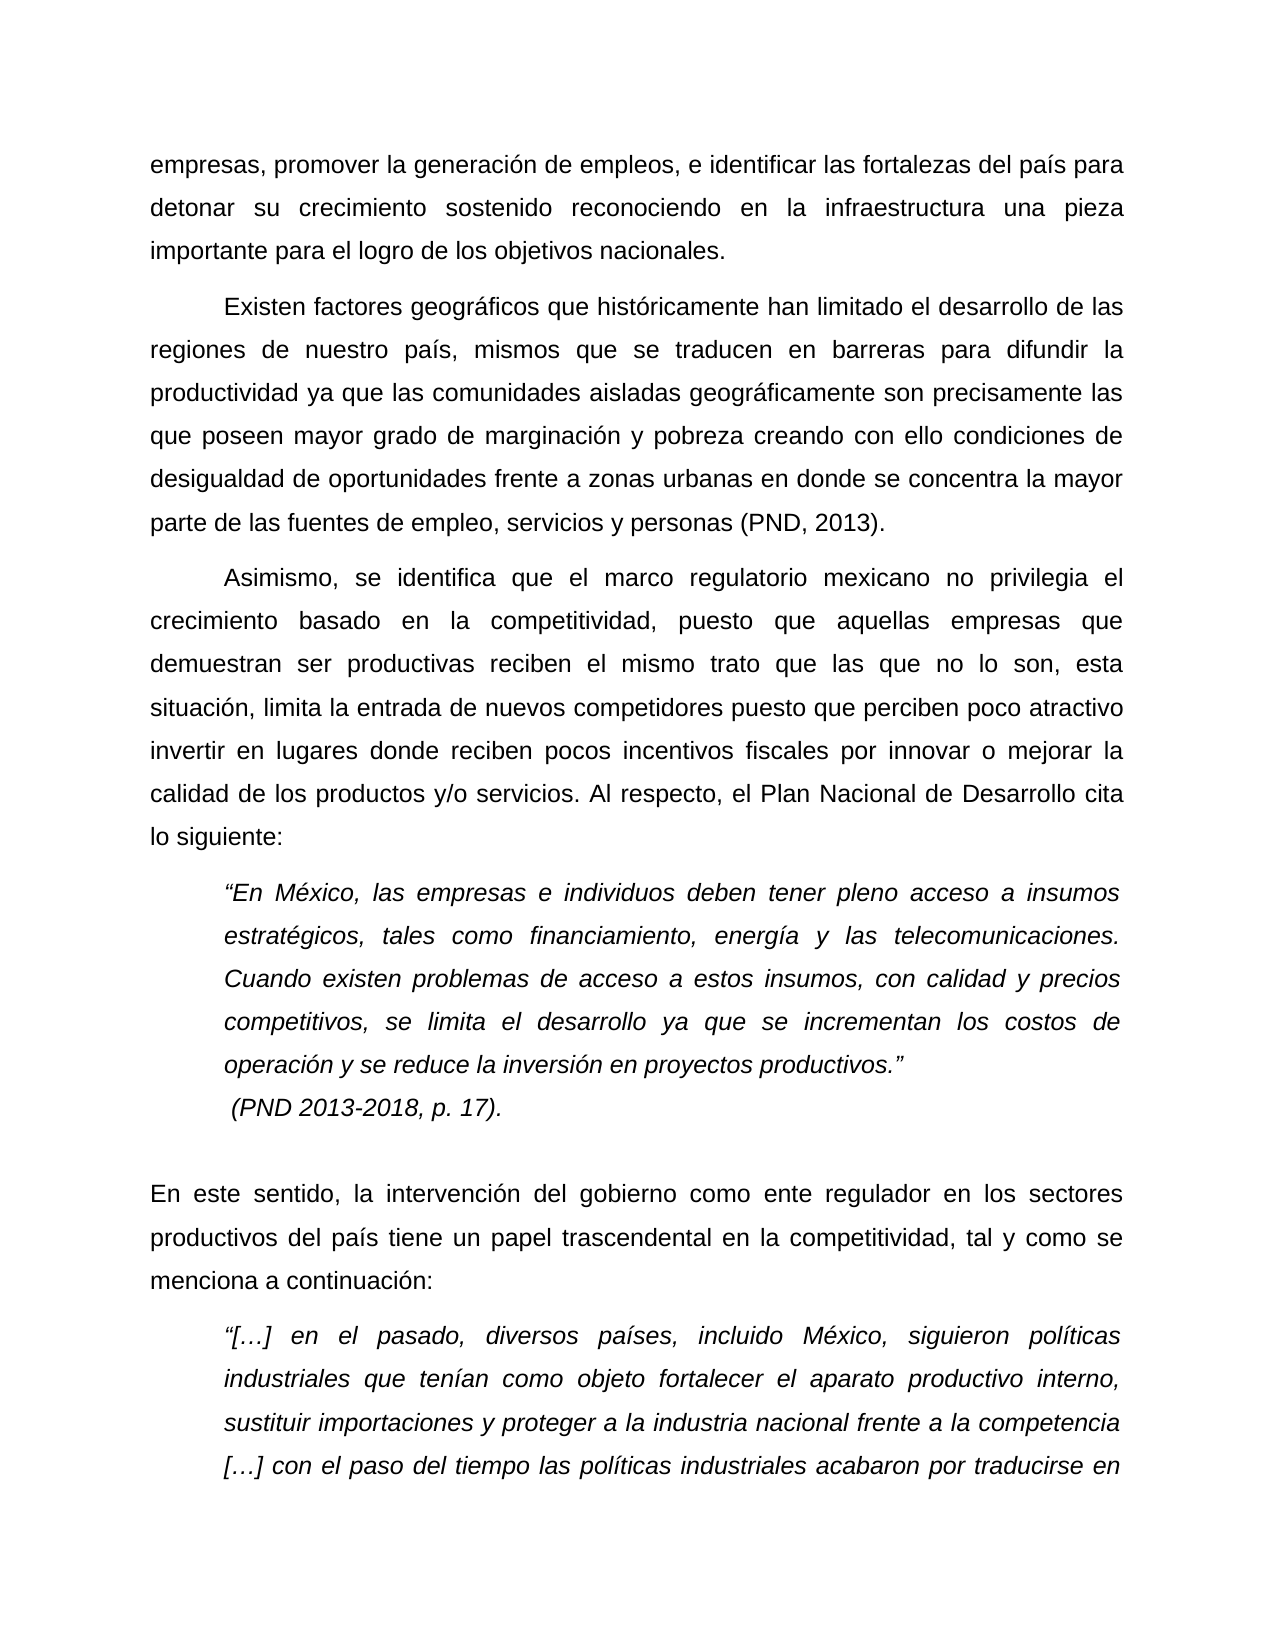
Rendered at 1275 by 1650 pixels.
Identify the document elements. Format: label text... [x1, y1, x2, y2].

text (PND 2013-2018, p. 17). [224, 1093, 1124, 1122]
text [224, 1321, 1124, 1479]
text En este sentido, la intervención del gobierno como ente regulador en los sectores productivos del país tiene un papel trascendental en la competitividad, tal y como se menciona a continuación: [150, 1179, 1125, 1294]
text Existen factores geográficos que históricamente han limitado el desarrollo de las regiones de nuestro país, mismos que se traducen en barreras para difundir la productividad ya que las comunidades aisladas geográficamente son precisamente las que poseen mayor grado de marginación y pobreza creando con ello condiciones de desigualdad de oportunidades frente a zonas urbanas en donde se concentra la mayor parte de las fuentes de empleo, servicios y personas (PND, 2013). [150, 292, 1125, 536]
text Asimismo, se identifica que el marco regulatorio mexicano no privilegia el crecimiento basado en la competitividad, puesto que aquellas empresas que demuestran ser productivas reciben el mismo trato que las que no lo son, esta situación, limita la entrada de nuevos competidores puesto que perciben poco atractivo invertir en lugares donde reciben pocos incentivos fiscales por innovar o mejorar la calidad de los productos y/o servicios. Al respecto, el Plan Nacional de Desarrollo cita lo siguiente: [150, 563, 1125, 851]
text “En México, las empresas e individuos deben tener pleno acceso a insumos estratégicos, tales como financiamiento, energía y las telecomunicaciones. Cuando existen problemas de acceso a estos insumos, con calidad y precios competitivos, se limita el desarrollo ya que se incrementan los costos de operación y se reduce la inversión en proyectos productivos.” [224, 877, 1124, 1079]
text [150, 150, 1125, 265]
